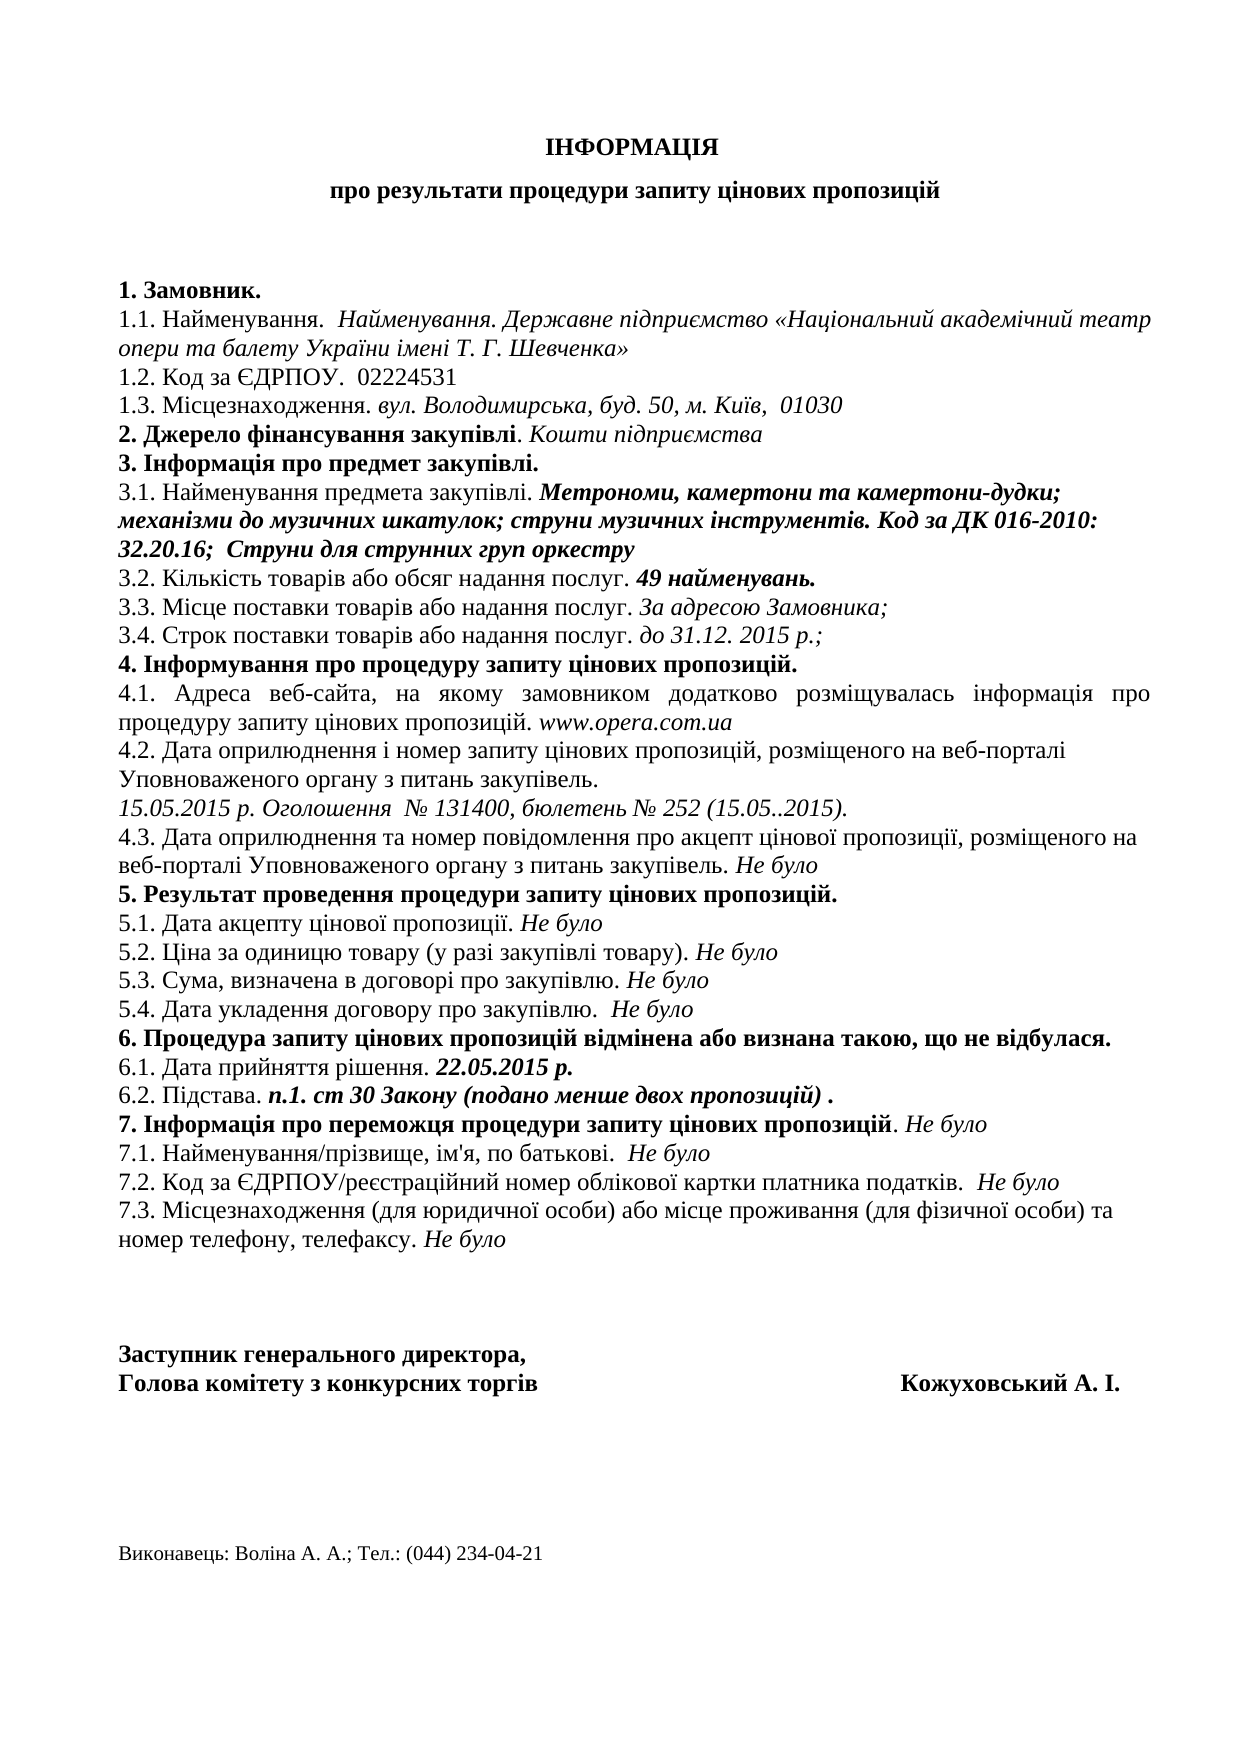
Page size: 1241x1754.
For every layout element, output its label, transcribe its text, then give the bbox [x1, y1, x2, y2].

text 5.4. Дата укладення договору про закупівлю. Не було [118, 994, 1152, 1023]
text 4.2. Дата оприлюднення і номер запиту цінових пропозицій, розміщеного на веб-порталі Уповноваженого органу з питань закупівель. [118, 736, 1152, 793]
text 5. Результат проведення процедури запиту цінових пропозицій. [118, 879, 1152, 908]
text 4.1. Адреса веб-сайта, на якому замовником додатково розміщувалась інформація про процедуру запиту цінових пропозицій. www.opera.com.ua [118, 678, 1152, 736]
text Виконавець: Воліна А. А.; Тел.: (044) 234-04-21 [118, 1541, 1152, 1564]
text 7. Інформація про переможця процедури запиту цінових пропозицій. Не було [118, 1109, 1152, 1138]
text 6. Процедура запиту цінових пропозицій відмінена або визнана такою, що не відбулася. [118, 1023, 1152, 1052]
text 4.3. Дата оприлюднення та номер повідомлення про акцепт цінової пропозиції, розміщеного на веб-порталі Уповноваженого органу з питань закупівель. Не було [118, 822, 1152, 879]
text 1. Замовник. [118, 276, 1152, 304]
text 7.3. Місцезнаходження (для юридичної особи) або місце проживання (для фізичної особи) та номер телефону, телефаксу. Не було [118, 1196, 1152, 1253]
text 3.4. Строк поставки товарів або надання послуг. до 31.12. 2015 р.; [118, 621, 1152, 649]
text ІНФОРМАЦІЯ про результати процедури запиту цінових пропозицій [118, 132, 1152, 204]
text 1.1. Найменування. Найменування. Державне підприємство «Національний академічний театр опери та балету України імені Т. Г. Шевченка» [118, 304, 1152, 362]
text 3.2. Кількість товарів або обсяг надання послуг. 49 найменувань. [118, 563, 1152, 592]
text 5.1. Дата акцепту цінової пропозиції. Не було [118, 908, 1152, 937]
text 1.2. Код за ЄДРПОУ. 02224531 [118, 362, 1152, 391]
text 7.2. Код за ЄДРПОУ/реєстраційний номер облікової картки платника податків. Не було [118, 1167, 1152, 1196]
text 3.3. Місце поставки товарів або надання послуг. За адресою Замовника; [118, 592, 1152, 621]
text 2. Джерело фінансування закупівлі. Кошти підприємства [118, 419, 1152, 448]
text 6.2. Підстава. п.1. ст 30 Закону (подано менше двох пропозицій) . [118, 1081, 1152, 1109]
text 5.3. Сума, визначена в договорі про закупівлю. Не було [118, 966, 1152, 994]
text 5.2. Ціна за одиницю товару (у разі закупівлі товару). Не було [118, 937, 1152, 966]
text 15.05.2015 р. Оголошення № 131400, бюлетень № 252 (15.05..2015). [118, 793, 1152, 822]
text 7.1. Найменування/прізвище, ім'я, по батькові. Не було [118, 1138, 1152, 1167]
text Голова комітету з конкурсних торгів Кожуховський А. І. [118, 1368, 1152, 1397]
text 3.1. Найменування предмета закупівлі. Метрономи, камертони та камертони-дудки; механізми до музичних шкатулок; струни музичних інструментів. Код за ДК 016-2010: 32.20.16; Струни для струнних груп оркестру [118, 477, 1152, 563]
text 1.3. Місцезнаходження. вул. Володимирська, буд. . Київ, 01030 [118, 391, 1152, 419]
text Заступник генерального директора, [118, 1339, 1152, 1368]
text 3. Інформація про предмет закупівлі. [118, 448, 1152, 477]
text 4. Інформування про процедуру запиту цінових пропозицій. [118, 649, 1152, 678]
text 6.1. Дата прийняття рішення. 22.05.2015 р. [118, 1052, 1152, 1081]
